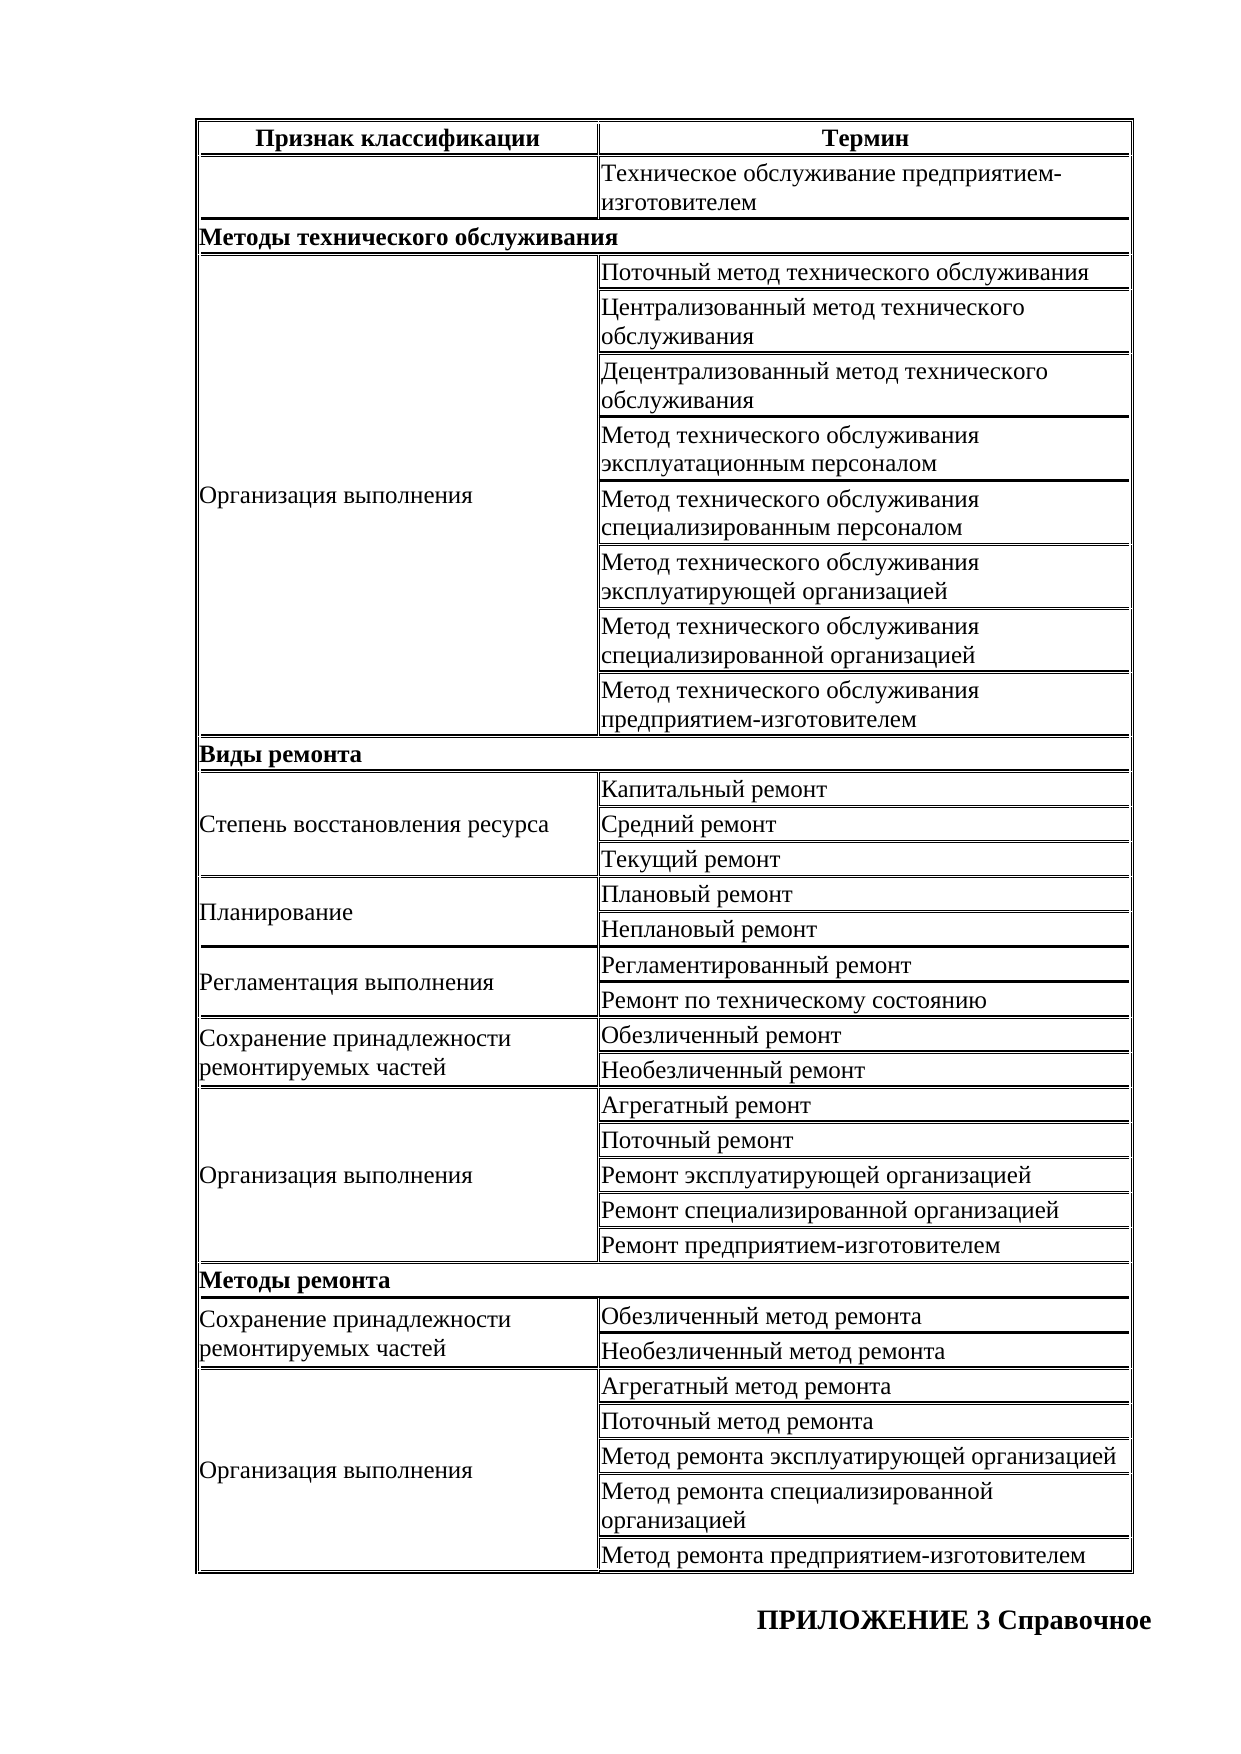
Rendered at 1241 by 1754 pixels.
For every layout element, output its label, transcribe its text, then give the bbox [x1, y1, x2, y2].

table_cell Неплановый ремонт [599, 910, 1132, 945]
table_cell Текущий ремонт [600, 840, 1131, 875]
table_cell Метод технического обслуживания специализированным персоналом [600, 479, 1131, 543]
table_cell Планирование [197, 875, 598, 945]
table_cell Степень восстановления ресурса [199, 769, 597, 875]
table_cell Ремонт специализированной организацией [599, 1191, 1132, 1226]
table_cell Методы ремонта [197, 1261, 1132, 1296]
table_cell Децентрализованный метод технического обслуживания [600, 351, 1131, 415]
table_cell Ремонт по техническому состоянию [600, 980, 1131, 1015]
table_cell Необезличенный ремонт [600, 1050, 1131, 1085]
table_cell Организация выполнения [199, 1366, 598, 1570]
table_cell Агрегатный ремонт [600, 1085, 1131, 1120]
table_cell Необезличенный метод ремонта [600, 1331, 1131, 1366]
table_cell Капитальный ремонт [600, 769, 1131, 804]
table_cell Сохранение принадлежности ремонтируемых частей [199, 1296, 597, 1366]
table_cell Техническое обслуживание предприятием-изготовителем [600, 153, 1131, 217]
table_cell Метод ремонта предприятием-изготовителем [599, 1535, 1131, 1570]
table_cell Централизованный метод технического обслуживания [600, 287, 1131, 351]
table_cell Регламентированный ремонт [600, 945, 1131, 980]
table_cell Метод технического обслуживания эксплуатирующей организацией [599, 543, 1132, 607]
table_cell Виды ремонта [199, 734, 1131, 769]
table_cell Методы технического обслуживания [199, 217, 1131, 252]
table_header Признак классификации [199, 122, 598, 153]
table_cell Регламентация выполнения [199, 945, 597, 1015]
table_cell Метод технического обслуживания эксплуатационным персоналом [600, 415, 1131, 479]
table_cell Агрегатный метод ремонта [600, 1366, 1131, 1401]
table_cell Сохранение принадлежности ремонтируемых частей [199, 1015, 597, 1085]
table_cell Метод технического обслуживания предприятием-изготовителем [600, 670, 1131, 734]
table_cell Ремонт предприятием-изготовителем [599, 1226, 1132, 1261]
table_cell Поточный метод технического обслуживания [600, 252, 1131, 287]
table_cell Поточный ремонт [600, 1120, 1131, 1156]
table_header Термин [599, 122, 1131, 153]
table_cell Поточный метод ремонта [600, 1401, 1131, 1436]
table_cell Плановый ремонт [599, 875, 1132, 910]
table_cell Ремонт эксплуатирующей организацией [599, 1156, 1132, 1191]
table_cell Организация выполнения [199, 252, 597, 734]
table_cell Метод ремонта специализированной организацией [600, 1471, 1131, 1535]
table_cell Обезличенный ремонт [600, 1015, 1131, 1050]
table_cell Метод ремонта эксплуатирующей организацией [600, 1436, 1131, 1471]
table_cell Организация выполнения [199, 1085, 597, 1261]
table_cell Метод технического обслуживания специализированной организацией [599, 607, 1132, 670]
table_cell Средний ремонт [600, 805, 1131, 839]
text ПРИЛОЖЕНИЕ 3 Справочное [177, 1603, 1152, 1635]
table_cell Обезличенный метод ремонта [600, 1296, 1131, 1331]
